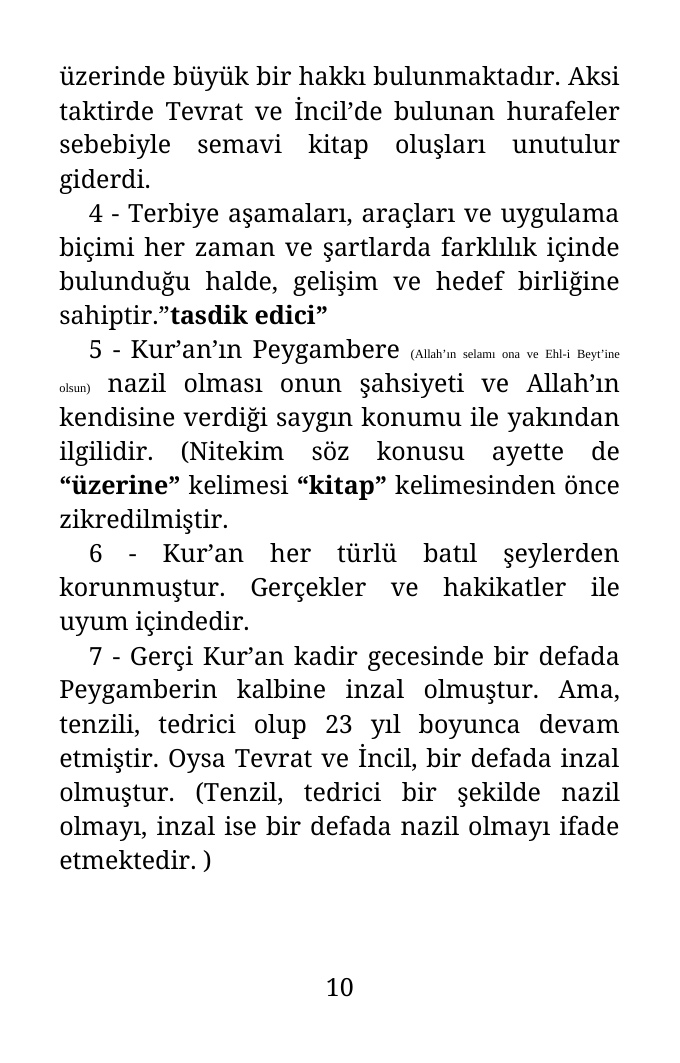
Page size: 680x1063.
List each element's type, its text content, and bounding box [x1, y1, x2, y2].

text 4 - Terbiye aşamaları, araçları ve uygulama biçimi her zaman ve şartlarda farklılık içinde bulunduğu halde, gelişim ve hedef birliğine sahiptir.”tasdik edici” [59, 195, 620, 332]
text 7 - Gerçi Kur’an kadir gecesinde bir defada Peygamberin kalbine inzal olmuştur. Ama, tenzili, tedrici olup 23 yıl boyunca devam etmiştir. Oysa Tevrat ve İncil, bir defada inzal olmuştur. (Tenzil, tedrici bir şekilde nazil olmayı, inzal ise bir defada nazil olmayı ifade etmektedir. ) [59, 638, 620, 877]
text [59, 59, 620, 195]
text 5 - Kur’an’ın Peygambere (Allah’ın selamı ona ve Ehl-i Beyt’ine olsun) nazil olması onun şahsiyeti ve Allah’ın kendisine verdiği saygın konumu ile yakından ilgilidir. (Nitekim söz konusu ayette de “üzerine” kelimesi “kitap” kelimesinden önce zikredilmiştir. [59, 332, 620, 536]
text 6 - Kur’an her türlü batıl şeylerden korunmuştur. Gerçekler ve hakikatler ile uyum içindedir. [59, 536, 620, 638]
